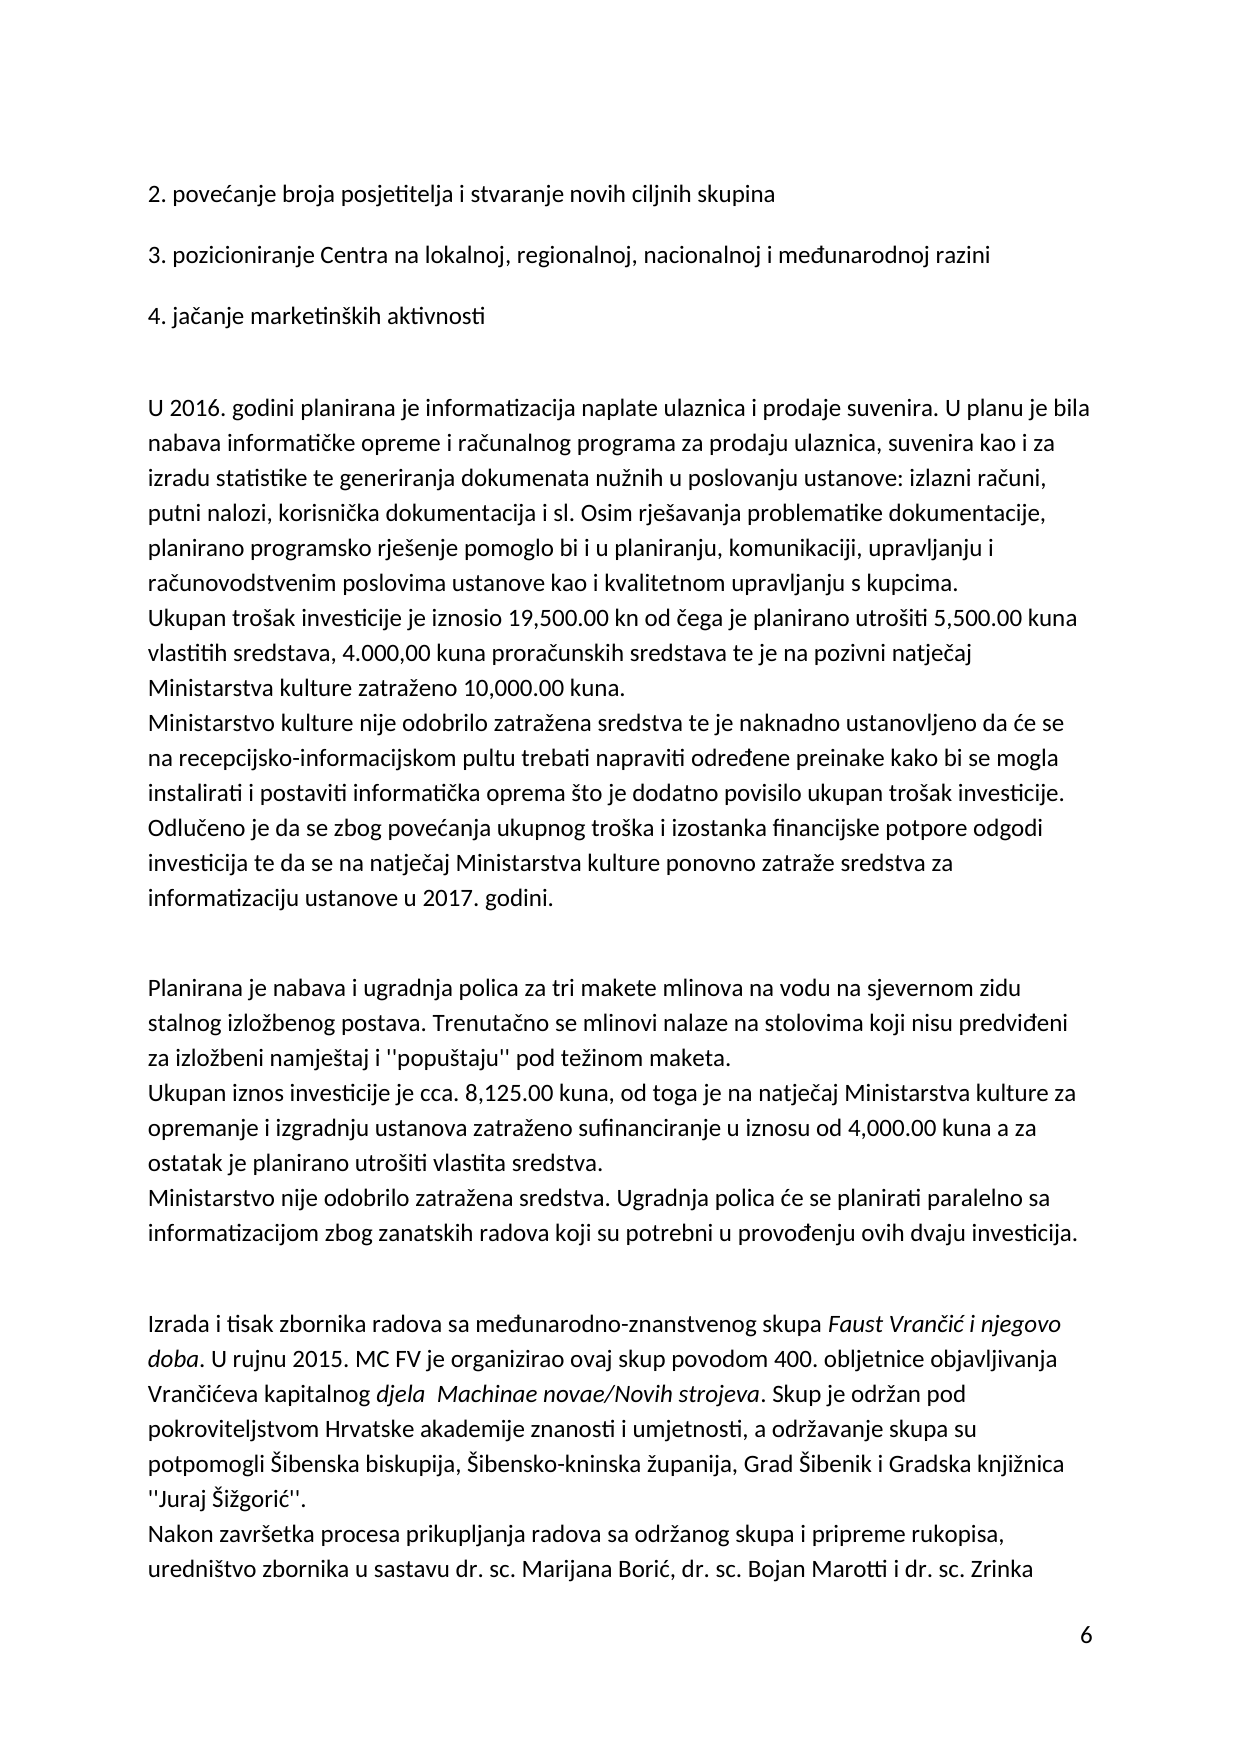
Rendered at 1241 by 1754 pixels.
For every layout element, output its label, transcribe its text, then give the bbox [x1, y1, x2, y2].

text Ministarstvo nije odobrilo zatražena sredstva. Ugradnja polica će se planirati paralelno sa informatizacijom zbog zanatskih radova koji su potrebni u provođenju ovih dvaju investicija. [148, 1183, 1093, 1248]
text U 2016. godini planirana je informatizacija naplate ulaznica i prodaje suvenira. U planu je bila nabava informatičke opreme i računalnog programa za prodaju ulaznica, suvenira kao i za izradu statistike te generiranja dokumenata nužnih u poslovanju ustanove: izlazni računi, putni nalozi, korisnička dokumentacija i sl. Osim rješavanja problematike dokumentacije, planirano programsko rješenje pomoglo bi i u planiranju, komunikaciji, upravljanju i računovodstvenim poslovima ustanove kao i kvalitetnom upravljanju s kupcima. [148, 392, 1093, 597]
text Izrada i tisak zbornika radova sa međunarodno-znanstvenog skupa Faust Vrančić i njegovo doba. U rujnu 2015. MC FV je organizirao ovaj skup povodom 400. obljetnice objavljivanja Vrančićeva kapitalnog djela Machinae novae/Novih strojeva. Skup je održan pod pokroviteljstvom Hrvatske akademije znanosti i umjetnosti, a održavanje skupa su potpomogli Šibenska biskupija, Šibensko-kninska županija, Grad Šibenik i Gradska knjižnica ''Juraj Šižgorić''. [148, 1308, 1093, 1514]
text Odlučeno je da se zbog povećanja ukupnog troška i izostanka financijske potpore odgodi investicija te da se na natječaj Ministarstva kulture ponovno zatraže sredstva za informatizaciju ustanove u 2017. godini. [148, 812, 1093, 912]
text 4. jačanje marketinških aktivnosti [148, 300, 1093, 331]
text Ukupan trošak investicije je iznosio 19,500.00 kn od čega je planirano utrošiti 5,500.00 kuna vlastitih sredstava, 4.000,00 kuna proračunskih sredstava te je na pozivni natječaj Ministarstva kulture zatraženo 10,000.00 kuna. [148, 602, 1093, 702]
text 3. pozicioniranje Centra na lokalnoj, regionalnoj, nacionalnoj i međunarodnoj razini [148, 239, 1093, 270]
text Planirana je nabava i ugradnja polica za tri makete mlinova na vodu na sjevernom zidu stalnog izložbenog postava. Trenutačno se mlinovi nalaze na stolovima koji nisu predviđeni za izložbeni namještaj i ''popuštaju'' pod težinom maketa. [148, 973, 1093, 1073]
text Ministarstvo kulture nije odobrilo zatražena sredstva te je naknadno ustanovljeno da će se na recepcijsko-informacijskom pultu trebati napraviti određene preinake kako bi se mogla instalirati i postaviti informatička oprema što je dodatno povisilo ukupan trošak investicije. [148, 707, 1093, 807]
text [148, 1518, 1093, 1584]
text 2. povećanje broja posjetitelja i stvaranje novih ciljnih skupina [148, 178, 1093, 209]
text Ukupan iznos investicije je cca. 8,125.00 kuna, od toga je na natječaj Ministarstva kulture za opremanje i izgradnju ustanova zatraženo sufinanciranje u iznosu od 4,000.00 kuna a za ostatak je planirano utrošiti vlastita sredstva. [148, 1078, 1093, 1178]
